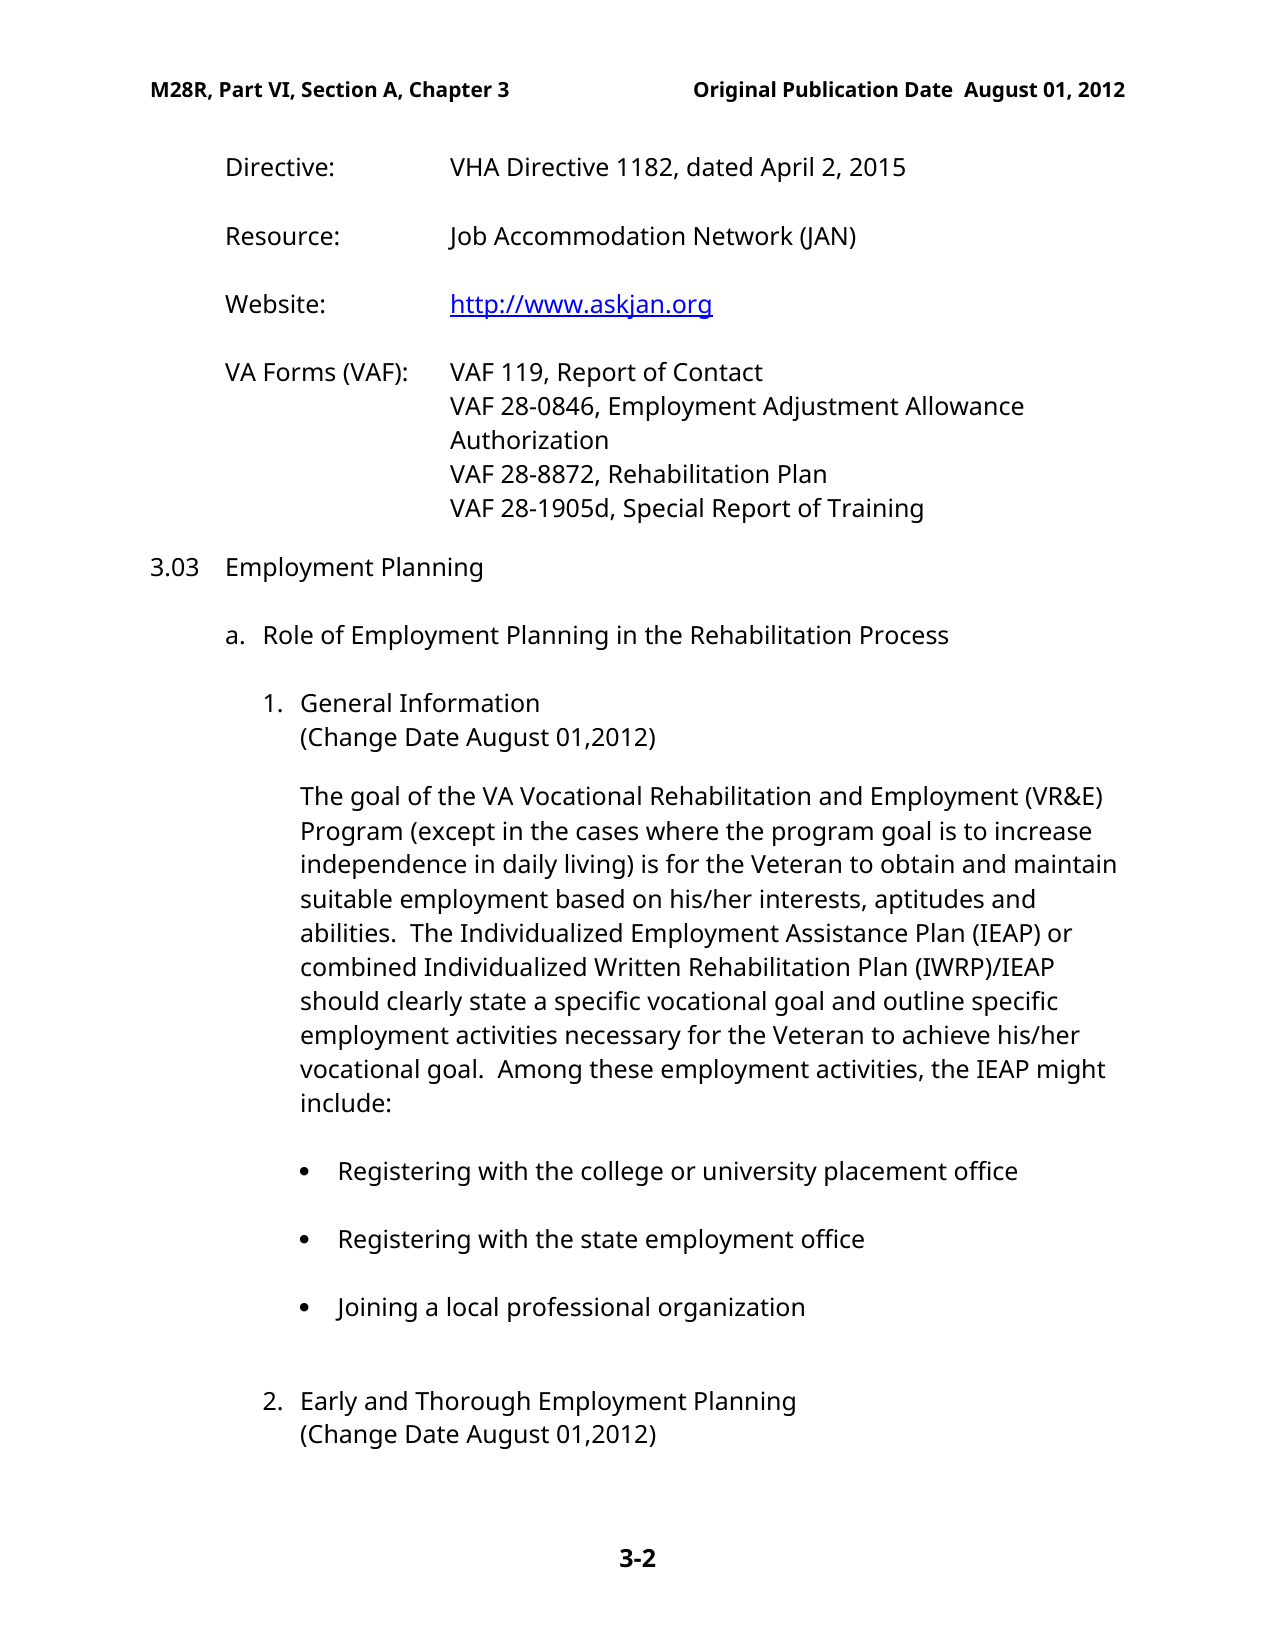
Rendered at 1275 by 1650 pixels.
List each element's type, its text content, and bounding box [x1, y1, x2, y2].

subtitle Role of Employment Planning in the Rehabilitation Process [225, 618, 1125, 652]
text VA Forms (VAF): VAF 119, Report of Contact [225, 354, 1125, 388]
text Resource: Job Accommodation Network (JAN) [150, 218, 1125, 252]
text VAF 28-8872, Rehabilitation Plan [375, 457, 1125, 491]
list Registering with the college or university placement office [300, 1154, 1110, 1188]
text (Change Date August 01,2012) [300, 720, 1125, 754]
subtitle Early and Thorough Employment Planning [262, 1383, 1125, 1417]
text (Change Date August 01,2012) [300, 1417, 1110, 1451]
text Website: http://www.askjan.org [150, 286, 1125, 320]
text Directive: VHA Directive 1182, dated April 2, 2015 [225, 150, 1110, 184]
text VAF 28-1905d, Special Report of Training [150, 491, 1125, 525]
text The goal of the VA Vocational Rehabilitation and Employment (VR&E) Program (except in the cases where the program goal is to increase independence in daily living) is for the Veteran to obtain and maintain suitable employment based on his/her interests, aptitudes and abilities. The Individualized Employment Assistance Plan (IEAP) or combined Individualized Written Rehabilitation Plan (IWRP)/IEAP should clearly state a specific vocational goal and outline specific employment activities necessary for the Veteran to achieve his/her vocational goal. Among these employment activities, the IEAP might include: [300, 779, 1125, 1120]
subtitle Employment Planning [150, 550, 1125, 584]
text VAF 28-0846, Employment Adjustment Allowance Authorization [450, 388, 1125, 457]
subtitle General Information [262, 686, 1125, 720]
list Joining a local professional organization [300, 1290, 1110, 1324]
list Registering with the state employment office [300, 1222, 1110, 1256]
